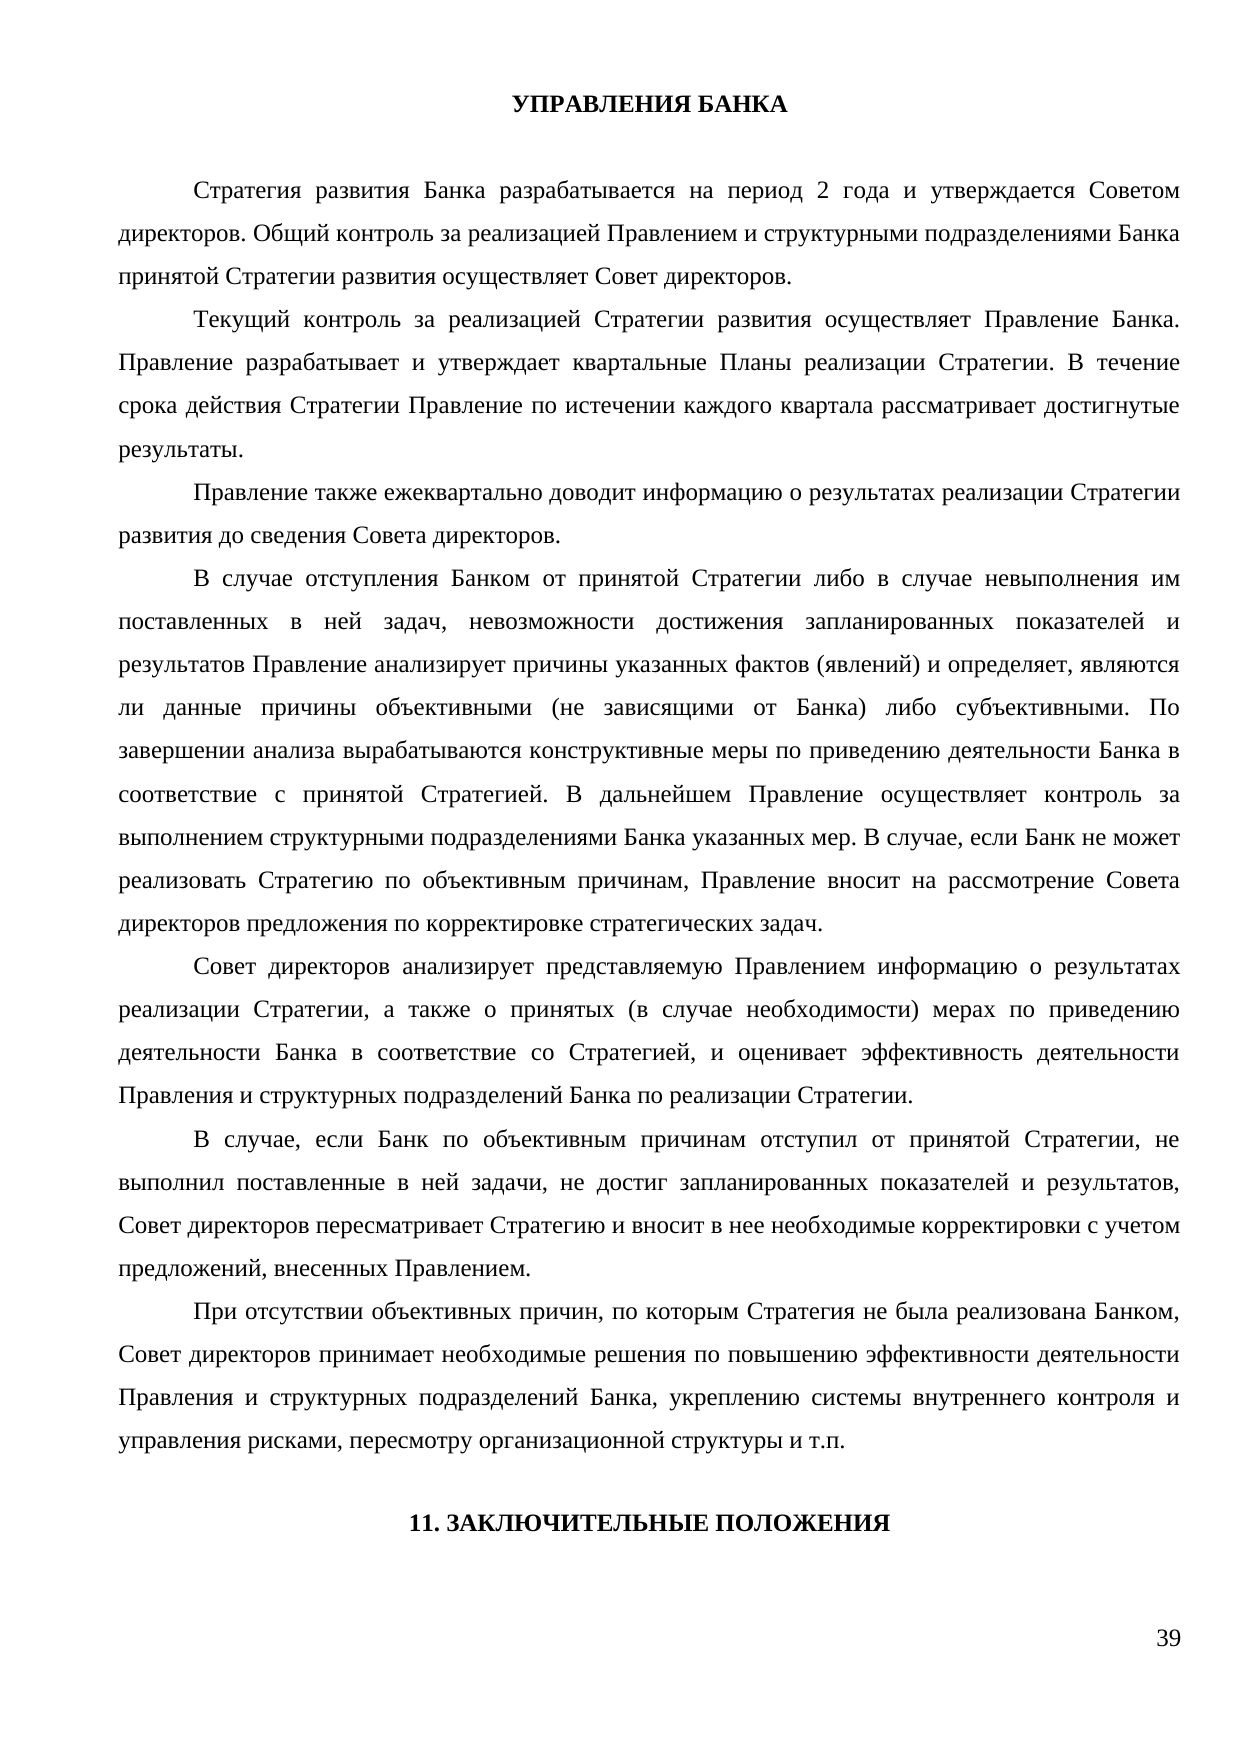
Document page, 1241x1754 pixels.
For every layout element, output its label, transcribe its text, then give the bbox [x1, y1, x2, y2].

text Правление также ежеквартально доводит информацию о результатах реализации Стратегии развития до сведения Совета директоров. [118, 477, 1181, 549]
text При отсутствии объективных причин, по которым Стратегия не была реализована Банком, Совет директоров принимает необходимые решения по повышению эффективности деятельности Правления и структурных подразделений Банка, укреплению системы внутреннего контроля и управления рисками, пересмотру организационной структуры и т.п. [118, 1296, 1181, 1454]
text В случае отступления Банком от принятой Стратегии либо в случае невыполнения им поставленных в ней задач, невозможности достижения запланированных показателей и результатов Правление анализирует причины указанных фактов (явлений) и определяет, являются ли данные причины объективными (не зависящими от Банка) либо субъективными. По завершении анализа вырабатываются конструктивные меры по приведению деятельности Банка в соответствие с принятой Стратегией. В дальнейшем Правление осуществляет контроль за выполнением структурными подразделениями Банка указанных мер. В случае, если Банк не может реализовать Стратегию по объективным причинам, Правление вносит на рассмотрение Совета директоров предложения по корректировке стратегических задач. [118, 563, 1181, 937]
subtitle 11. ЗАКЛЮЧИТЕЛЬНЫЕ ПОЛОЖЕНИЯ [118, 1508, 1181, 1537]
text Совет директоров анализирует представляемую Правлением информацию о результатах реализации Стратегии, а также о принятых (в случае необходимости) мерах по приведению деятельности Банка в соответствие со Стратегией, и оценивает эффективность деятельности Правления и структурных подразделений Банка по реализации Стратегии. [118, 951, 1181, 1109]
text В случае, если Банк по объективным причинам отступил от принятой Стратегии, не выполнил поставленные в ней задачи, не достиг запланированных показателей и результатов, Совет директоров пересматривает Стратегию и вносит в нее необходимые корректировки с учетом предложений, внесенных Правлением. [118, 1124, 1181, 1282]
text Текущий контроль за реализацией Стратегии развития осуществляет Правление Банка. Правление разрабатывает и утверждает квартальные Планы реализации Стратегии. В течение срока действия Стратегии Правление по истечении каждого квартала рассматривает достигнутые результаты. [118, 304, 1181, 462]
text Стратегия развития Банка разрабатывается на период 2 года и утверждается Советом директоров. Общий контроль за реализацией Правлением и структурными подразделениями Банка принятой Стратегии развития осуществляет Совет директоров. [118, 175, 1181, 290]
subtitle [118, 89, 1181, 117]
